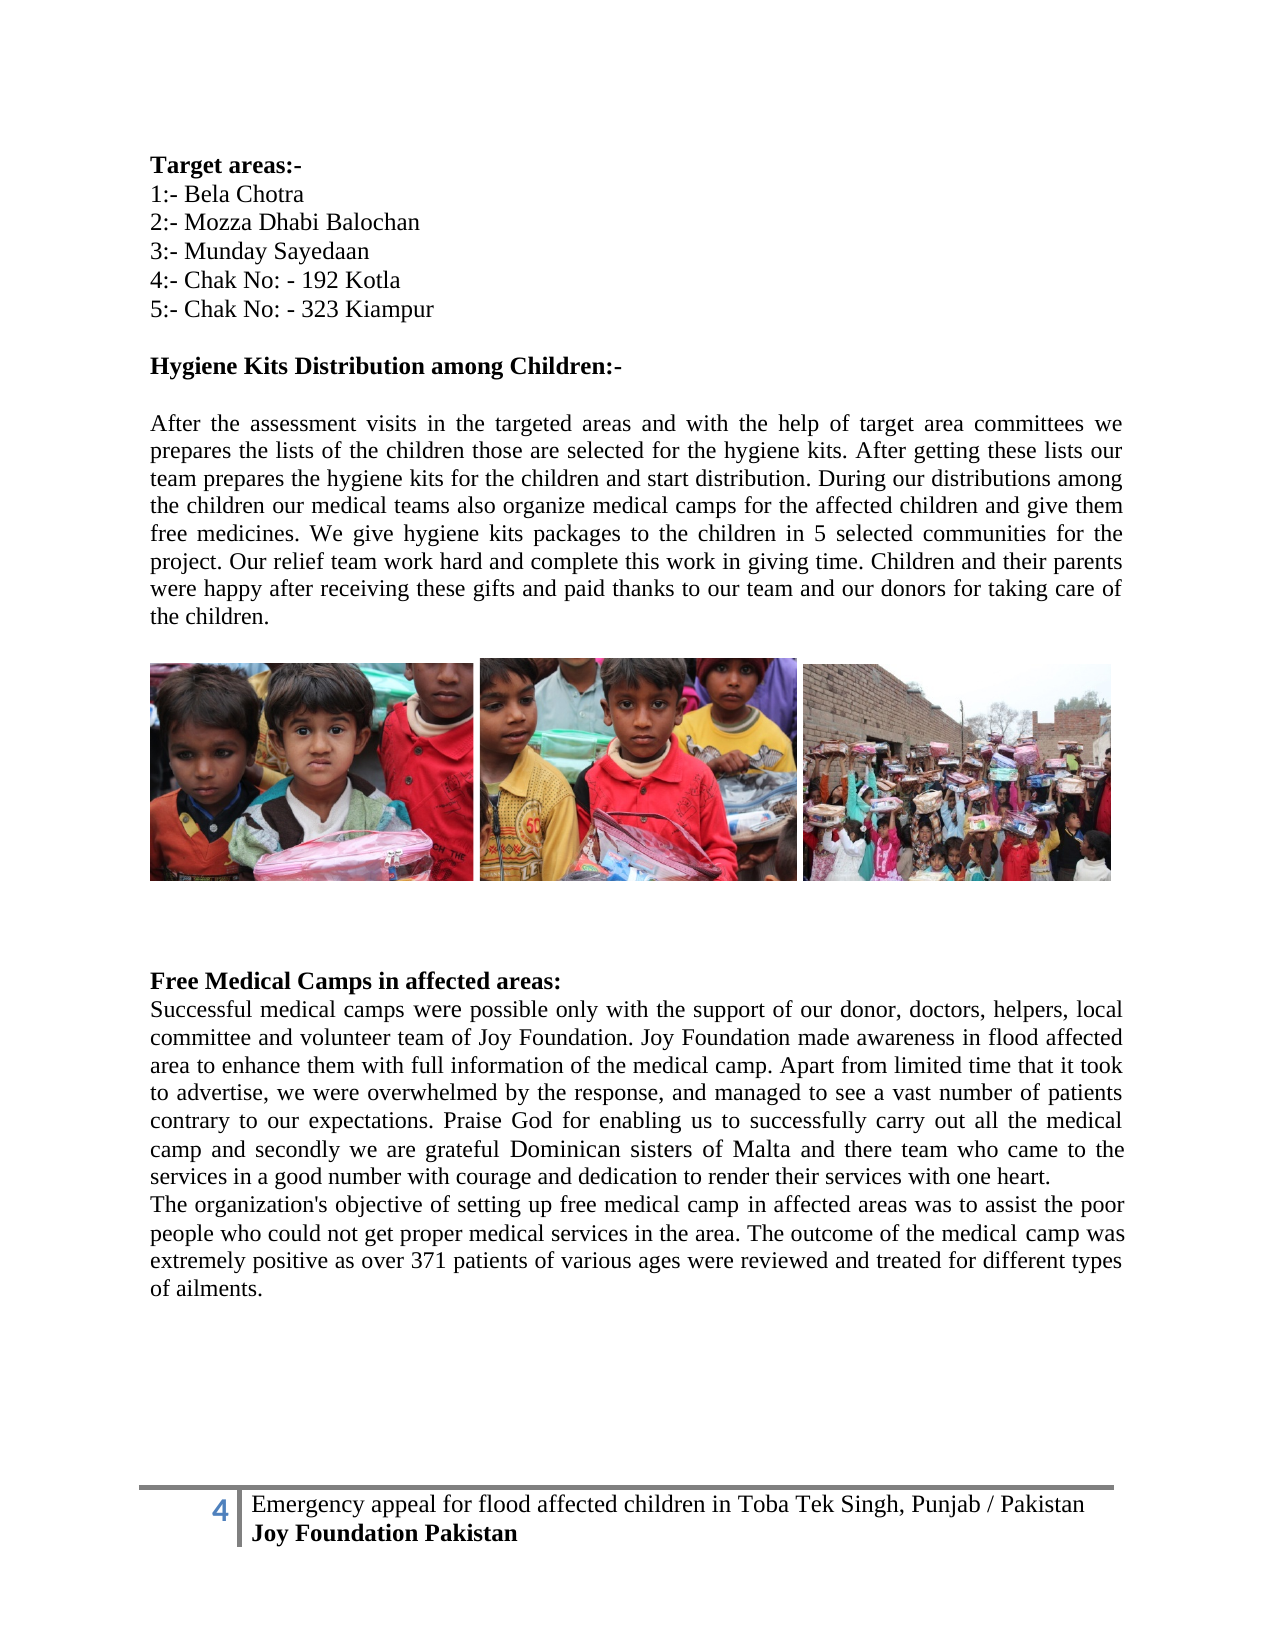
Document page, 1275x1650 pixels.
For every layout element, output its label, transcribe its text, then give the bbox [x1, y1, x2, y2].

text 1:- Bela Chotra [150, 179, 1125, 207]
text After the assessment visits in the targeted areas and with the help of target area committees we prepares the lists of the children those are selected for the hygiene kits. After getting these lists our team prepares the hygiene kits for the children and start distribution. During our distributions among the children our medical teams also organize medical camps for the affected children and give them free medicines. We give hygiene kits packages to the children in 5 selected communities for the project. Our relief team work hard and complete this work in giving time. Children and their parents were happy after receiving these gifts and paid thanks to our team and our donors for taking care of the children. [150, 409, 1125, 629]
text 3:- Munday Sayedaan [150, 236, 1125, 265]
text 4:- Chak No: - 192 Kotla [150, 265, 1125, 294]
text Target areas:- [150, 150, 1125, 179]
text The organization's objective of setting up free medical camp in affected areas was to assist the poor people who could not get proper medical services in the area. The outcome of the medical camp was extremely positive as over 371 patients of various ages were reviewed and treated for different types of ailments. [150, 1190, 1125, 1302]
picture [150, 663, 474, 881]
text Successful medical camps were possible only with the support of our donor, doctors, helpers, local committee and volunteer team of Joy Foundation. Joy Foundation made awareness in flood affected area to enhance them with full information of the medical camp. Apart from limited time that it took to advertise, we were overwhelmed by the response, and managed to see a vast number of patients contrary to our expectations. Praise God for enabling us to successfully carry out all the medical camp and secondly we are grateful Dominican sisters of Malta and there team who came to the services in a good number with courage and dedication to render their services with one heart. [150, 994, 1125, 1190]
text Free Medical Camps in affected areas: [150, 966, 1125, 994]
picture [479, 658, 797, 881]
picture [803, 664, 1111, 881]
text 5:- Chak No: - 323 Kiampur [150, 294, 1125, 322]
text 2:- Mozza Dhabi Balochan [150, 207, 1125, 236]
text Hygiene Kits Distribution among Children:- [150, 351, 1125, 380]
